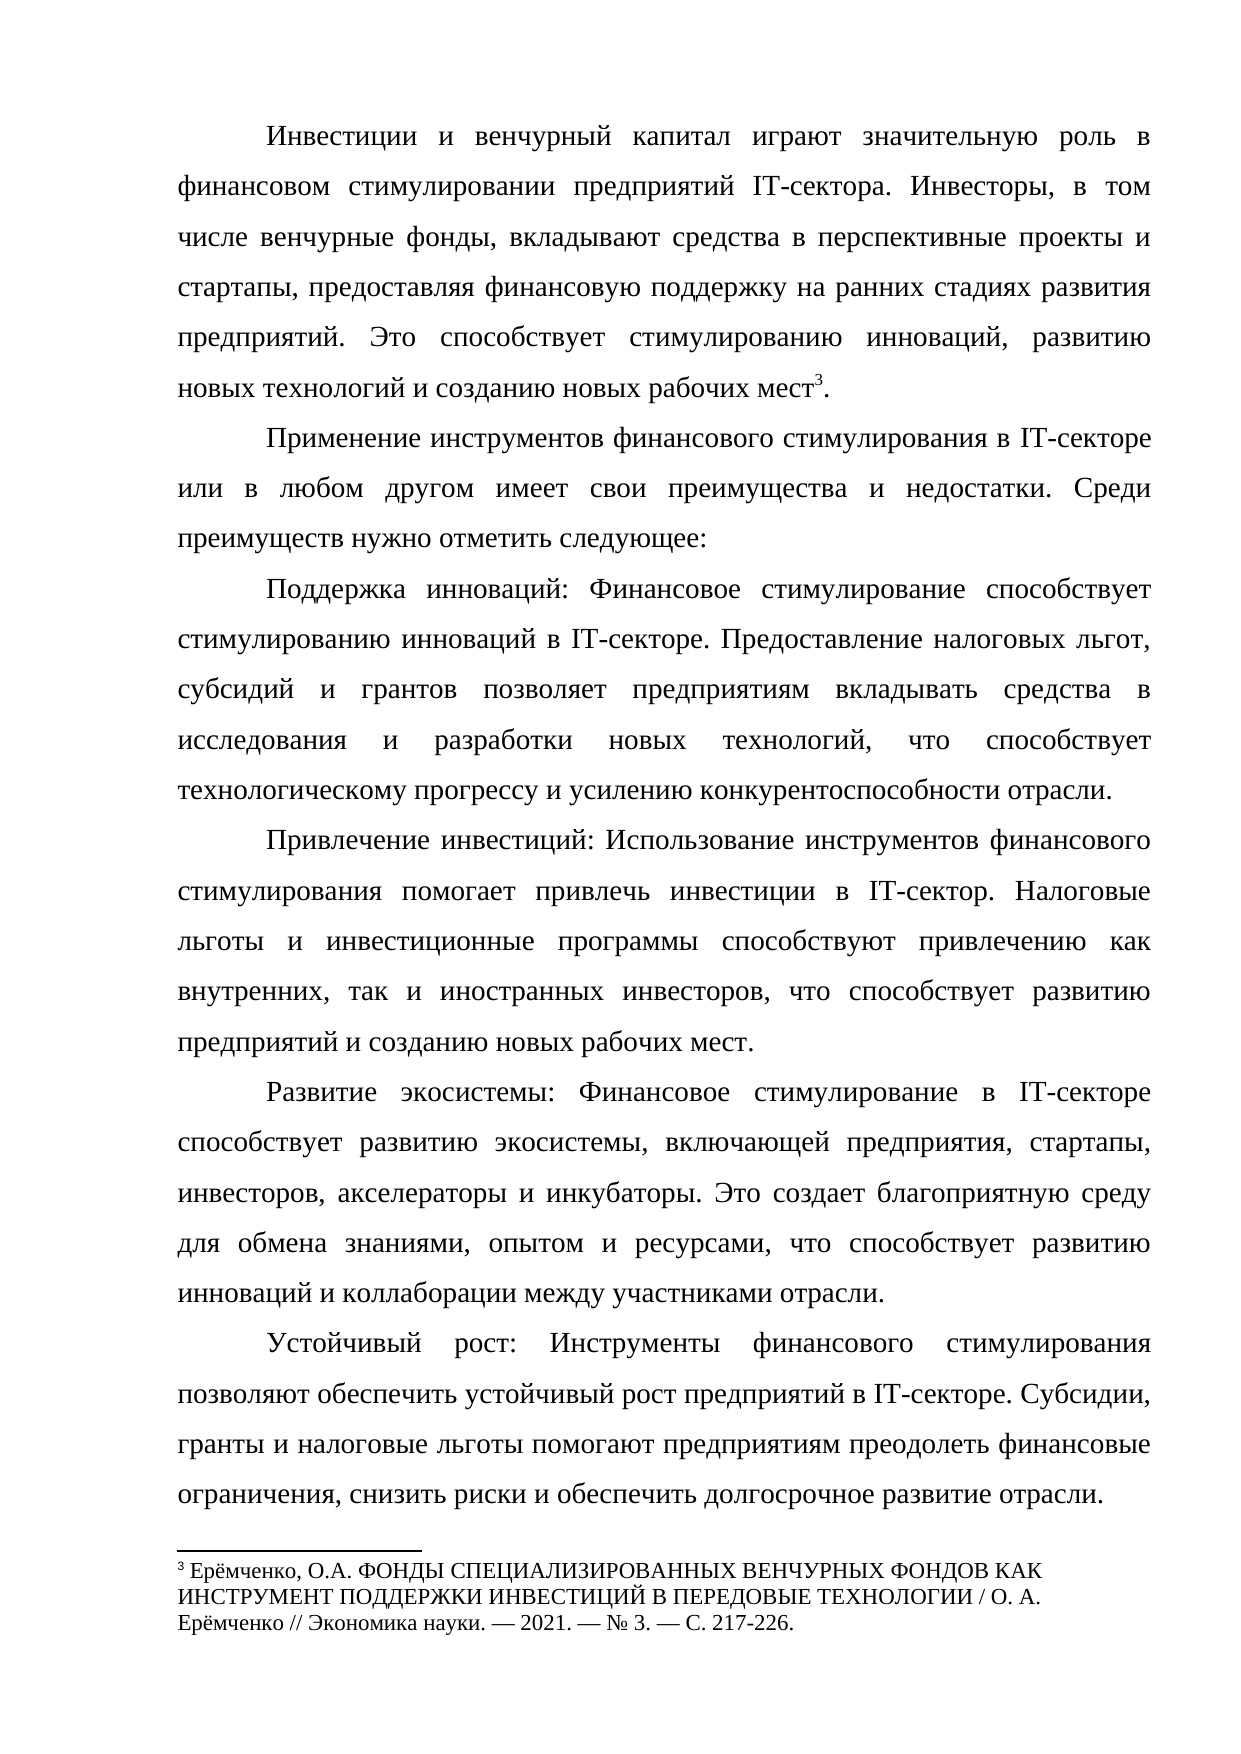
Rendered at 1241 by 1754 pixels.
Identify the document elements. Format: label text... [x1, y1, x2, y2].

text Инвестиции и венчурный капитал играют значительную роль в финансовом стимулировании предприятий IT-сектора. Инвесторы, в том числе венчурные фонды, вкладывают средства в перспективные проекты и стартапы, предоставляя финансовую поддержку на ранних стадиях развития предприятий. Это способствует стимулированию инноваций, развитию новых технологий и созданию новых рабочих мест. [177, 118, 1152, 403]
text Поддержка инноваций: Финансовое стимулирование способствует стимулированию инноваций в IT-секторе. Предоставление налоговых льгот, субсидий и грантов позволяет предприятиям вкладывать средства в исследования и разработки новых технологий, что способствует технологическому прогрессу и усилению конкурентоспособности отрасли. [177, 571, 1152, 806]
text Применение инструментов финансового стимулирования в IT-секторе или в любом другом имеет свои преимущества и недостатки. Среди преимуществ нужно отметить следующее: [177, 420, 1152, 554]
text Устойчивый рост: Инструменты финансового стимулирования позволяют обеспечить устойчивый рост предприятий в IT-секторе. Субсидии, гранты и налоговые льготы помогают предприятиям преодолеть финансовые ограничения, снизить риски и обеспечить долгосрочное развитие отрасли. [177, 1326, 1152, 1510]
text Развитие экосистемы: Финансовое стимулирование в IT-секторе способствует развитию экосистемы, включающей предприятия, стартапы, инвесторов, акселераторы и инкубаторы. Это создает благоприятную среду для обмена знаниями, опытом и ресурсами, что способствует развитию инноваций и коллаборации между участниками отрасли. [177, 1074, 1152, 1309]
text Привлечение инвестиций: Использование инструментов финансового стимулирования помогает привлечь инвестиции в IT-сектор. Налоговые льготы и инвестиционные программы способствуют привлечению как внутренних, так и иностранных инвесторов, что способствует развитию предприятий и созданию новых рабочих мест. [177, 822, 1152, 1057]
